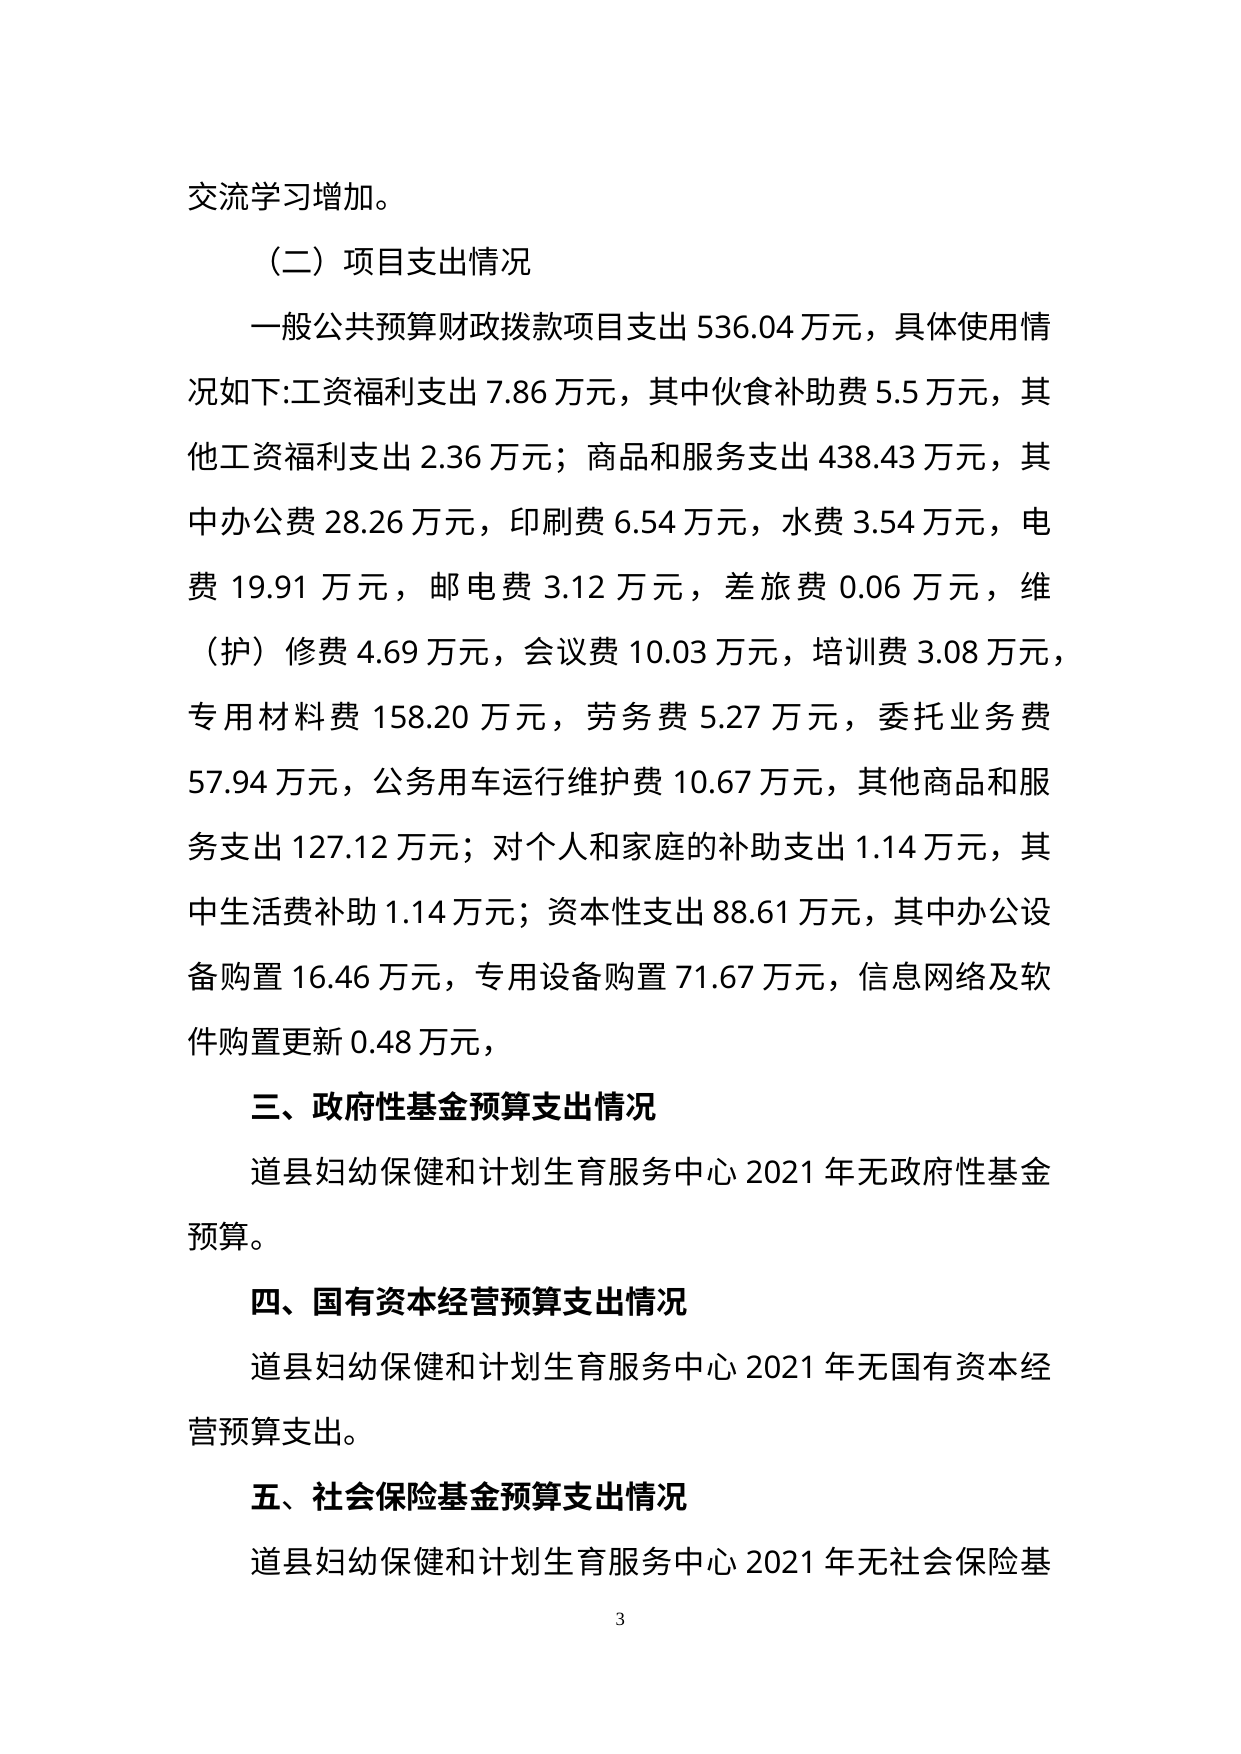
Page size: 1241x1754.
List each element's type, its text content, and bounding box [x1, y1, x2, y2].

list 五、社会保险基金预算支出情况 [187, 1462, 1052, 1527]
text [187, 162, 1052, 227]
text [187, 1527, 1052, 1592]
text （二）项目支出情况 [187, 227, 1052, 292]
text 道县妇幼保健和计划生育服务中心2021年无政府性基金预算。 [187, 1137, 1052, 1267]
text 道县妇幼保健和计划生育服务中心2021年无国有资本经营预算支出。 [187, 1332, 1052, 1462]
text 三、政府性基金预算支出情况 [187, 1072, 1052, 1137]
text 一般公共预算财政拨款项目支出536.04万元，具体使用情况如下:工资福利支出7.86万元，其中伙食补助费5.5万元，其他工资福利支出2.36万元；商品和服务支出438.43万元，其中办公费28.26万元，印刷费6.54万元，水费3.54万元，电费19.91万元，邮电费3.12万元，差旅费0.06万元，维（护）修费4.69万元，会议费10.03万元，培训费3.08万元，专用材料费158.20万元，劳务费5.27万元，委托业务费57.94万元，公务用车运行维护费10.67万元，其他商品和服务支出127.12万元；对个人和家庭的补助支出1.14万元，其中生活费补助1.14万元；资本性支出88.61万元，其中办公设备购置16.46万元，专用设备购置71.67万元，信息网络及软件购置更新0.48万元， [187, 292, 1052, 1072]
list 四、国有资本经营预算支出情况 [187, 1267, 1052, 1332]
